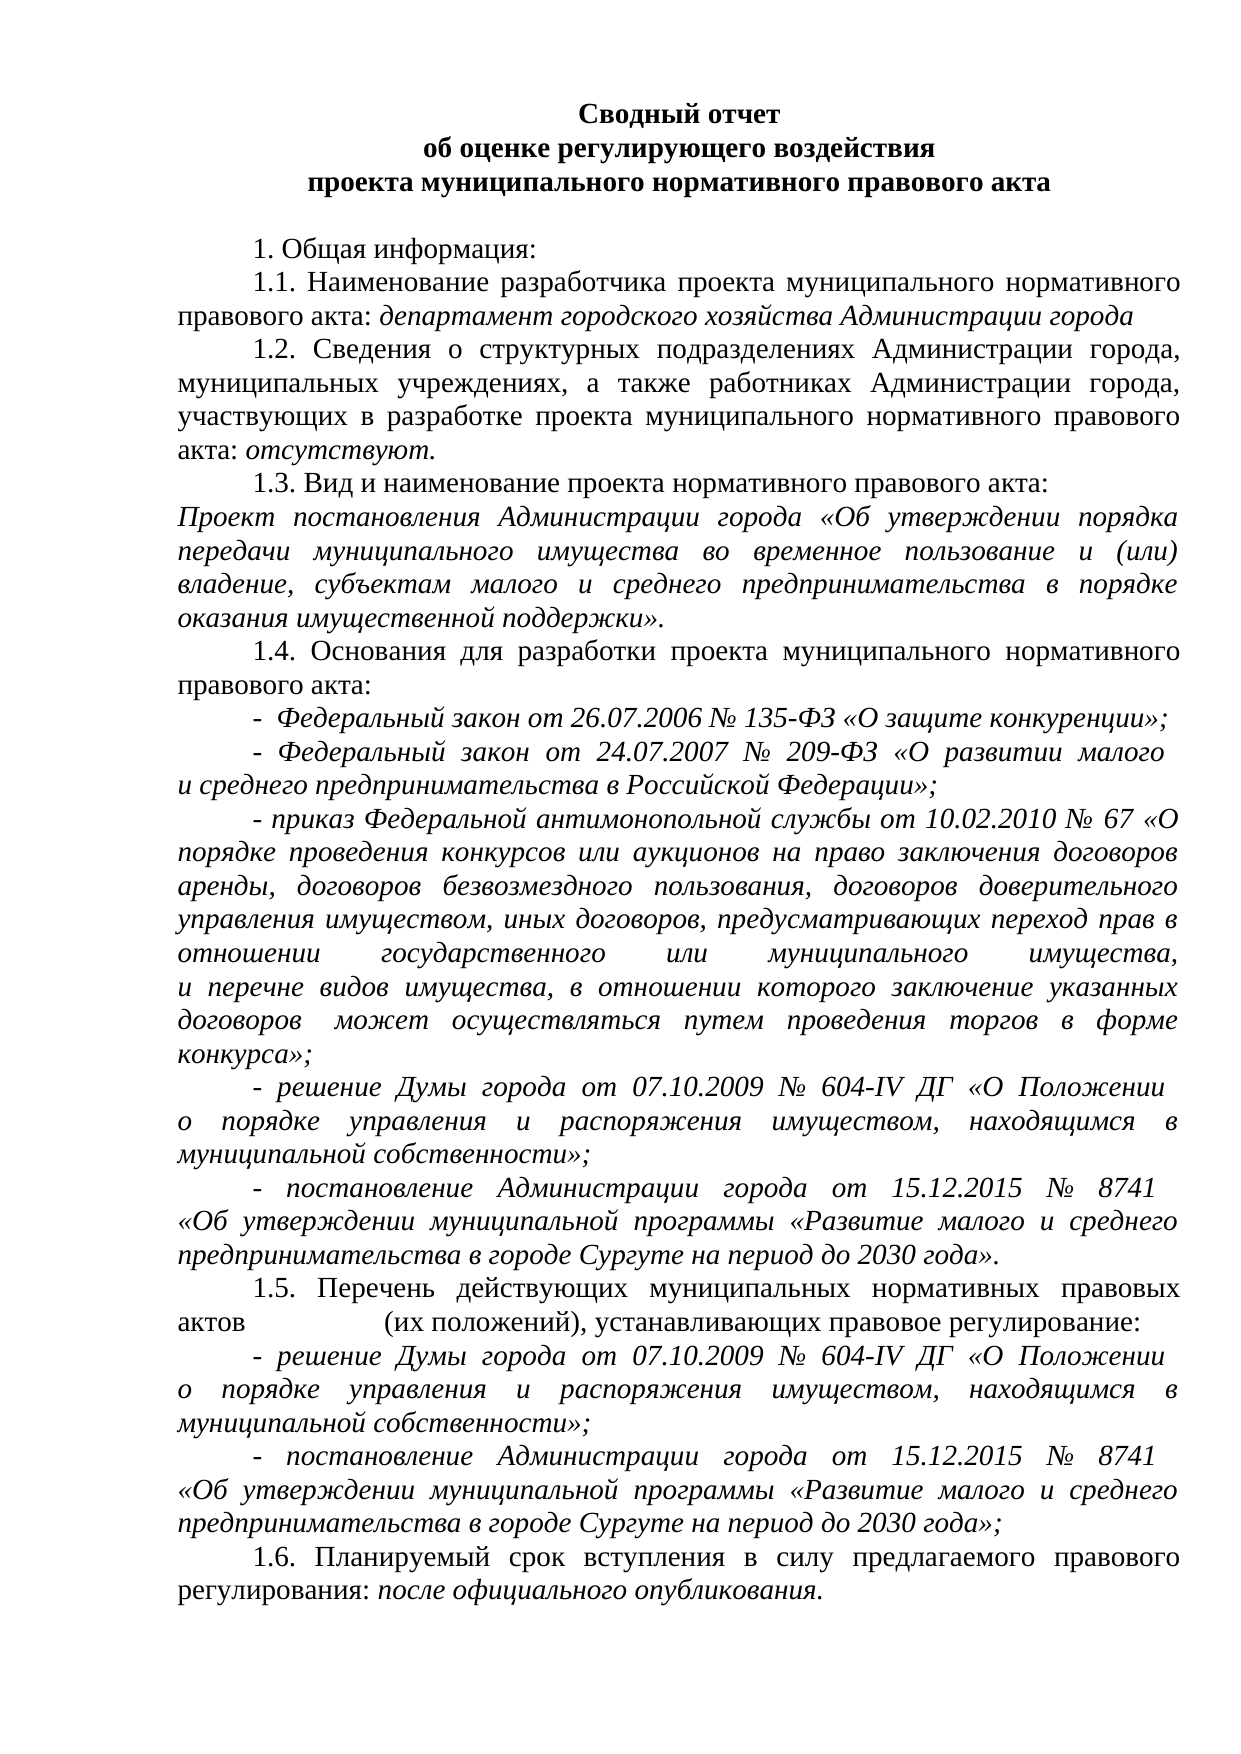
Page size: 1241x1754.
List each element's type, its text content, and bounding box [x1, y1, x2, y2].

text 1.1. Наименование разработчика проекта муниципального нормативного правового акта: департамент городского хозяйства Администрации города [177, 264, 1181, 331]
text - приказ Федеральной антимонопольной службы от 10.02.2010 № 67 «О порядке проведения конкурсов или аукционов на право заключения договоров аренды, договоров безвозмездного пользования, договоров доверительного управления имуществом, иных договоров, предусматривающих переход прав в отношении государственного или муниципального имущества, и перечне видов имущества, в отношении которого заключение указанных договоров может осуществляться путем проведения торгов в форме конкурса»; [177, 801, 1181, 1069]
text 1.5. Перечень действующих муниципальных нормативных правовых актов (их положений), устанавливающих правовое регулирование: [177, 1271, 1181, 1338]
text - решение Думы города от 07.10.2009 № 604-IV ДГ «О Положении о порядке управления и распоряжения имуществом, находящимся в муниципальной собственности»; [177, 1338, 1181, 1438]
text 1.6. Планируемый срок вступления в силу предлагаемого правового регулирования: после официального опубликования. [177, 1539, 1181, 1606]
text 1.3. Вид и наименование проекта нормативного правового акта: [177, 466, 1181, 499]
text об оценке регулирующего воздействия [177, 130, 1181, 164]
text - Федеральный закон от 26.07.2006 № 135-ФЗ «О защите конкуренции»; [177, 700, 1181, 734]
text - постановление Администрации города от 15.12.2015 № 8741 «Об утверждении муниципальной программы «Развитие малого и среднего предпринимательства в городе Сургуте на период до 2030 года». [177, 1170, 1181, 1271]
text - решение Думы города от 07.10.2009 № 604-IV ДГ «О Положении о порядке управления и распоряжения имуществом, находящимся в муниципальной собственности»; [177, 1069, 1181, 1170]
text 1. Общая информация: [177, 231, 1181, 264]
text 1.2. Сведения о структурных подразделениях Администрации города, муниципальных учреждениях, а также работниках Администрации города, участвующих в разработке проекта муниципального нормативного правового акта: отсутствуют. [177, 331, 1181, 466]
text проекта муниципального нормативного правового акта [177, 164, 1181, 197]
text 1.4. Основания для разработки проекта муниципального нормативного правового акта: [177, 633, 1181, 700]
text Проект постановления Администрации города «Об утверждении порядка передачи муниципального имущества во временное пользование и (или) владение, субъектам малого и среднего предпринимательства в порядке оказания имущественной поддержки». [177, 499, 1181, 633]
text Сводный отчет [177, 97, 1181, 130]
text - постановление Администрации города от 15.12.2015 № 8741 «Об утверждении муниципальной программы «Развитие малого и среднего предпринимательства в городе Сургуте на период до 2030 года»; [177, 1438, 1181, 1539]
text - Федеральный закон от 24.07.2007 № 209-ФЗ «О развитии малого и среднего предпринимательства в Российской Федерации»; [177, 734, 1181, 801]
